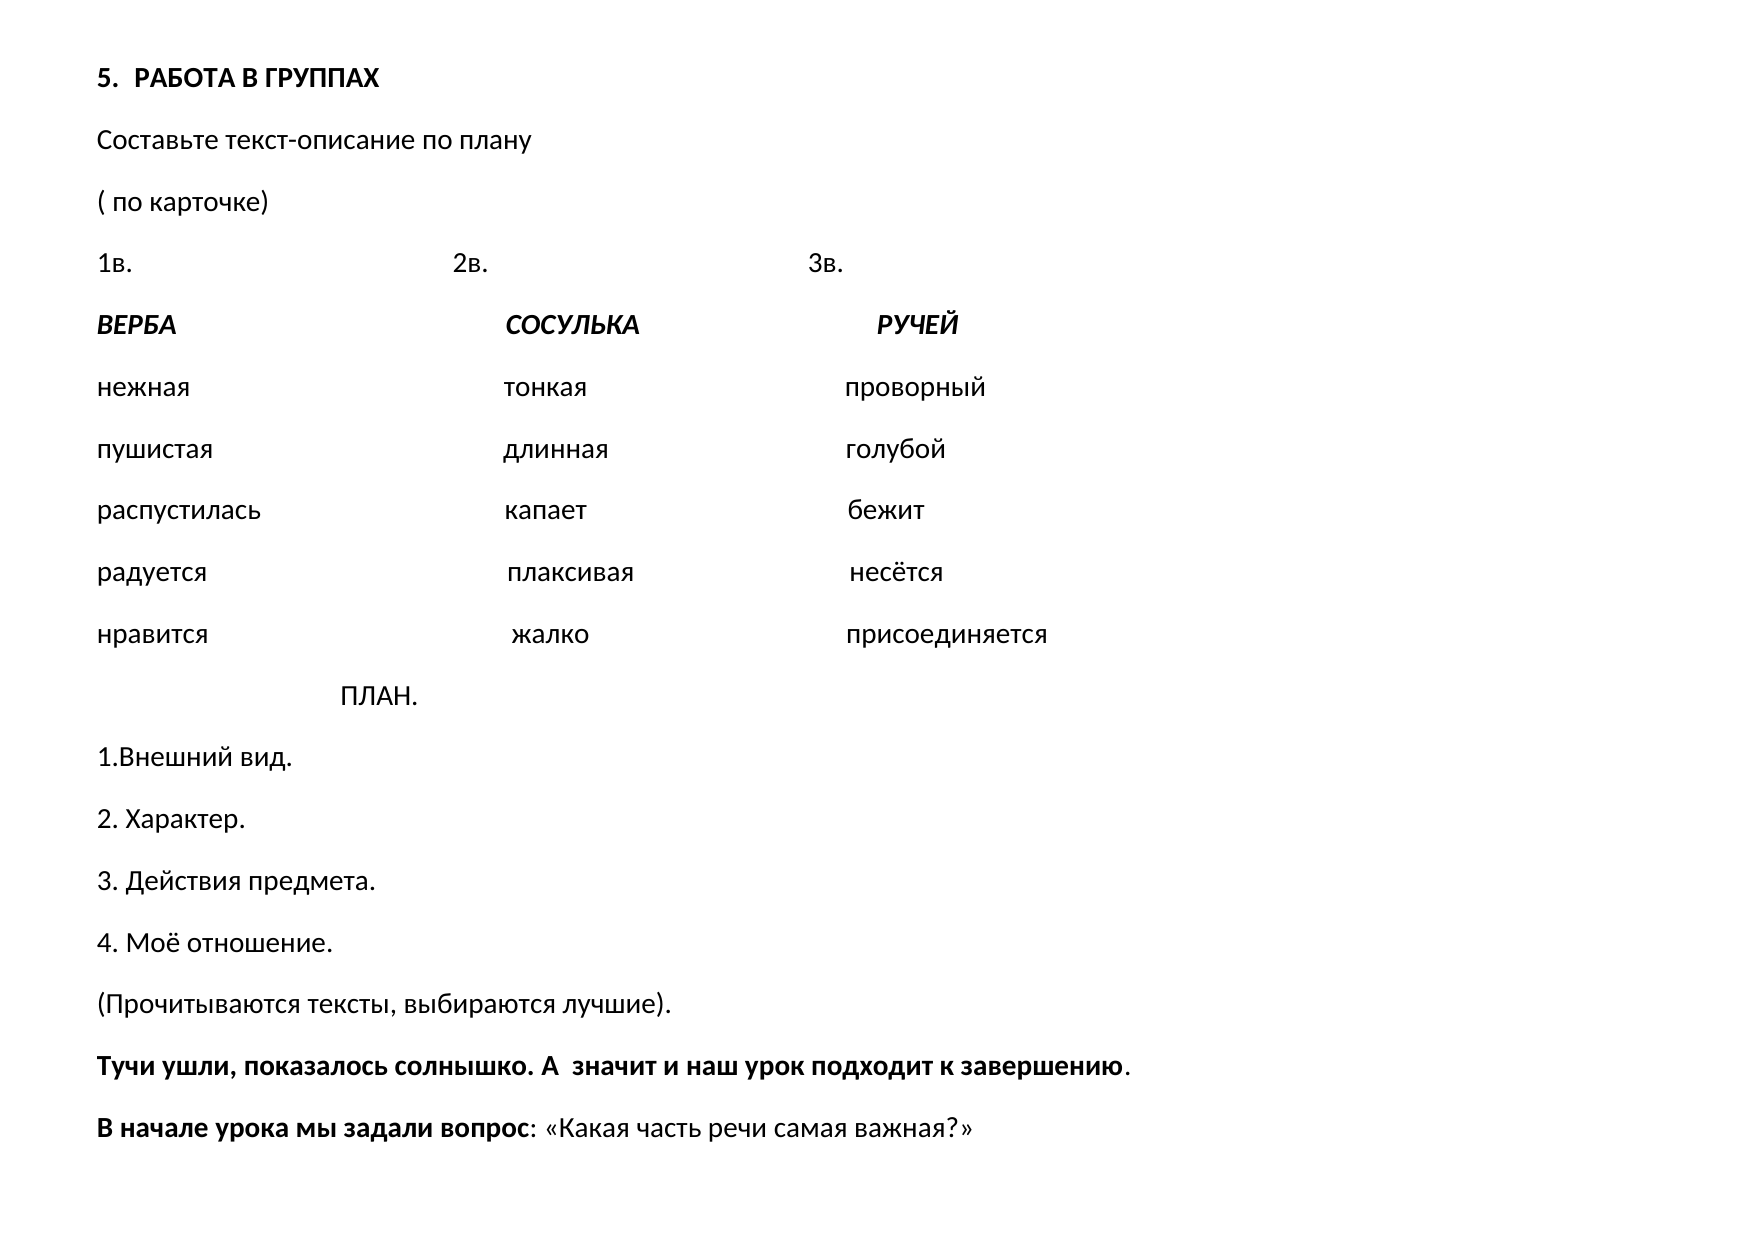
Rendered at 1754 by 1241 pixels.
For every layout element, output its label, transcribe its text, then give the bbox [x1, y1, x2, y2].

text ( по карточке) [97, 183, 1695, 218]
text ПЛАН. [97, 677, 1695, 712]
text Тучи ушли, показалось солнышко. А значит и наш урок подходит к завершению. [97, 1047, 1695, 1083]
text 1в. 2в. 3в. [97, 244, 1695, 280]
text пушистая длинная голубой [97, 430, 1695, 465]
text нежная тонкая проворный [97, 368, 1695, 403]
text 4. Моё отношение. [97, 924, 1695, 959]
text 1.Внешний вид. [97, 738, 1695, 774]
text 3. Действия предмета. [97, 862, 1695, 898]
text 2. Характер. [97, 800, 1695, 836]
text радуется плаксивая несётся [97, 553, 1695, 589]
text В начале урока мы задали вопрос: «Какая часть речи самая важная?» [97, 1109, 1695, 1145]
text распустилась капает бежит [97, 491, 1695, 527]
text Составьте текст-описание по плану [97, 121, 1695, 156]
list РАБОТА В ГРУППАХ [97, 59, 1695, 95]
text нравится жалко присоединяется [97, 615, 1695, 651]
text (Прочитываются тексты, выбираются лучшие). [97, 986, 1695, 1021]
text ВЕРБА СОСУЛЬКА РУЧЕЙ [97, 306, 1695, 342]
